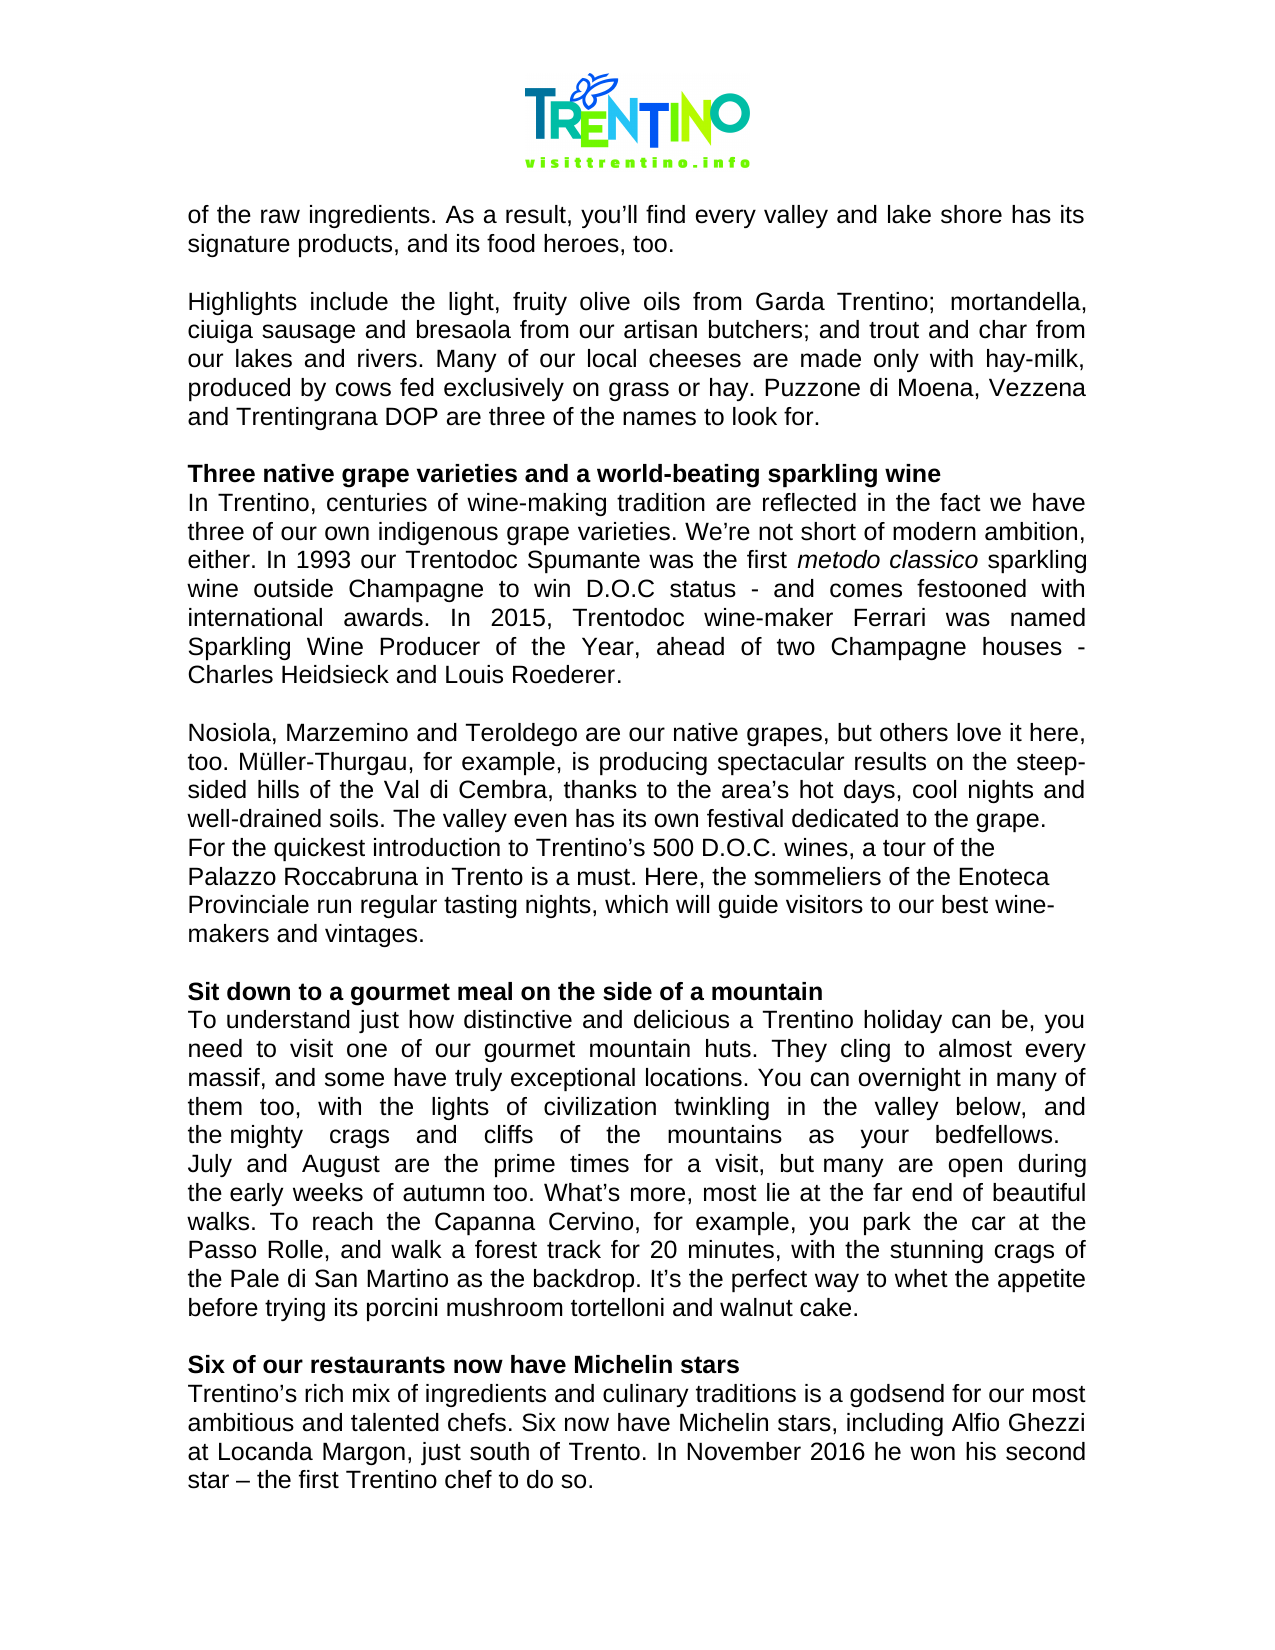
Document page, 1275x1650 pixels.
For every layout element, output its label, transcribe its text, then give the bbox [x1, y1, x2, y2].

text To understand just how distinctive and delicious a Trentino holiday can be, you need to visit one of our gourmet mountain huts. They cling to almost every massif, and some have truly exceptional locations. You can overnight in many of them too, with the lights of civilization twinkling in the valley below, and the mighty crags and cliffs of the mountains as your bedfellows. July and August are the prime times for a visit, but many are open during the early weeks of autumn too. What’s more, most lie at the far end of beautiful walks. To reach the Capanna Cervino, for example, you park the car at the Passo Rolle, and walk a forest track for 20 minutes, with the stunning crags of the Pale di San Martino as the backdrop. It’s the perfect way to whet the appetite before trying its porcini mushroom tortelloni and walnut cake. [187, 1005, 1087, 1322]
text Sit down to a gourmet meal on the side of a mountain [187, 977, 1087, 1005]
text For the quickest introduction to Trentino’s 500 D.O.C. wines, a tour of the Palazzo Roccabruna in Trento is a must. Here, the sommeliers of the Enoteca Provinciale run regular tasting nights, which will guide visitors to our best wine-makers and vintages. [187, 833, 1087, 977]
text Trentino’s rich mix of ingredients and culinary traditions is a godsend for our most ambitious and talented chefs. Six now have Michelin stars, including Alfio Ghezzi at Locanda Margon, just south of Trento. In November 2016 he won his second star – the first Trentino chef to do so. [187, 1379, 1087, 1494]
text Six of our restaurants now have Michelin stars [187, 1350, 1087, 1379]
text Highlights include the light, fruity olive oils from Garda Trentino; mortandella, ciuiga sausage and bresaola from our artisan butchers; and trout and char from our lakes and rivers. Many of our local cheeses are made only with hay-milk, produced by cows fed exclusively on grass or hay. Puzzone di Moena, Vezzena and Trentingrana DOP are three of the names to look for. [187, 287, 1087, 430]
text Three native grape varieties and a world-beating sparkling wine [187, 459, 1087, 488]
picture [525, 73, 750, 172]
text In Trentino, centuries of wine-making tradition are reflected in the fact we have three of our own indigenous grape varieties. We’re not short of modern ambition, either. In 1993 our Trentodoc Spumante was the first metodo classico sparkling wine outside Champagne to win D.O.C status - and comes festooned with international awards. In 2015, Trentodoc wine-maker Ferrari was named Sparkling Wine Producer of the Year, ahead of two Champagne houses - Charles Heidsieck and Louis Roederer. [187, 488, 1087, 689]
text Nosiola, Marzemino and Teroldego are our native grapes, but others love it here, too. Müller-Thurgau, for example, is producing spectacular results on the steep-sided hills of the Val di Cembra, thanks to the area’s hot days, cool nights and well-drained soils. The valley even has its own festival dedicated to the grape. [187, 718, 1087, 833]
